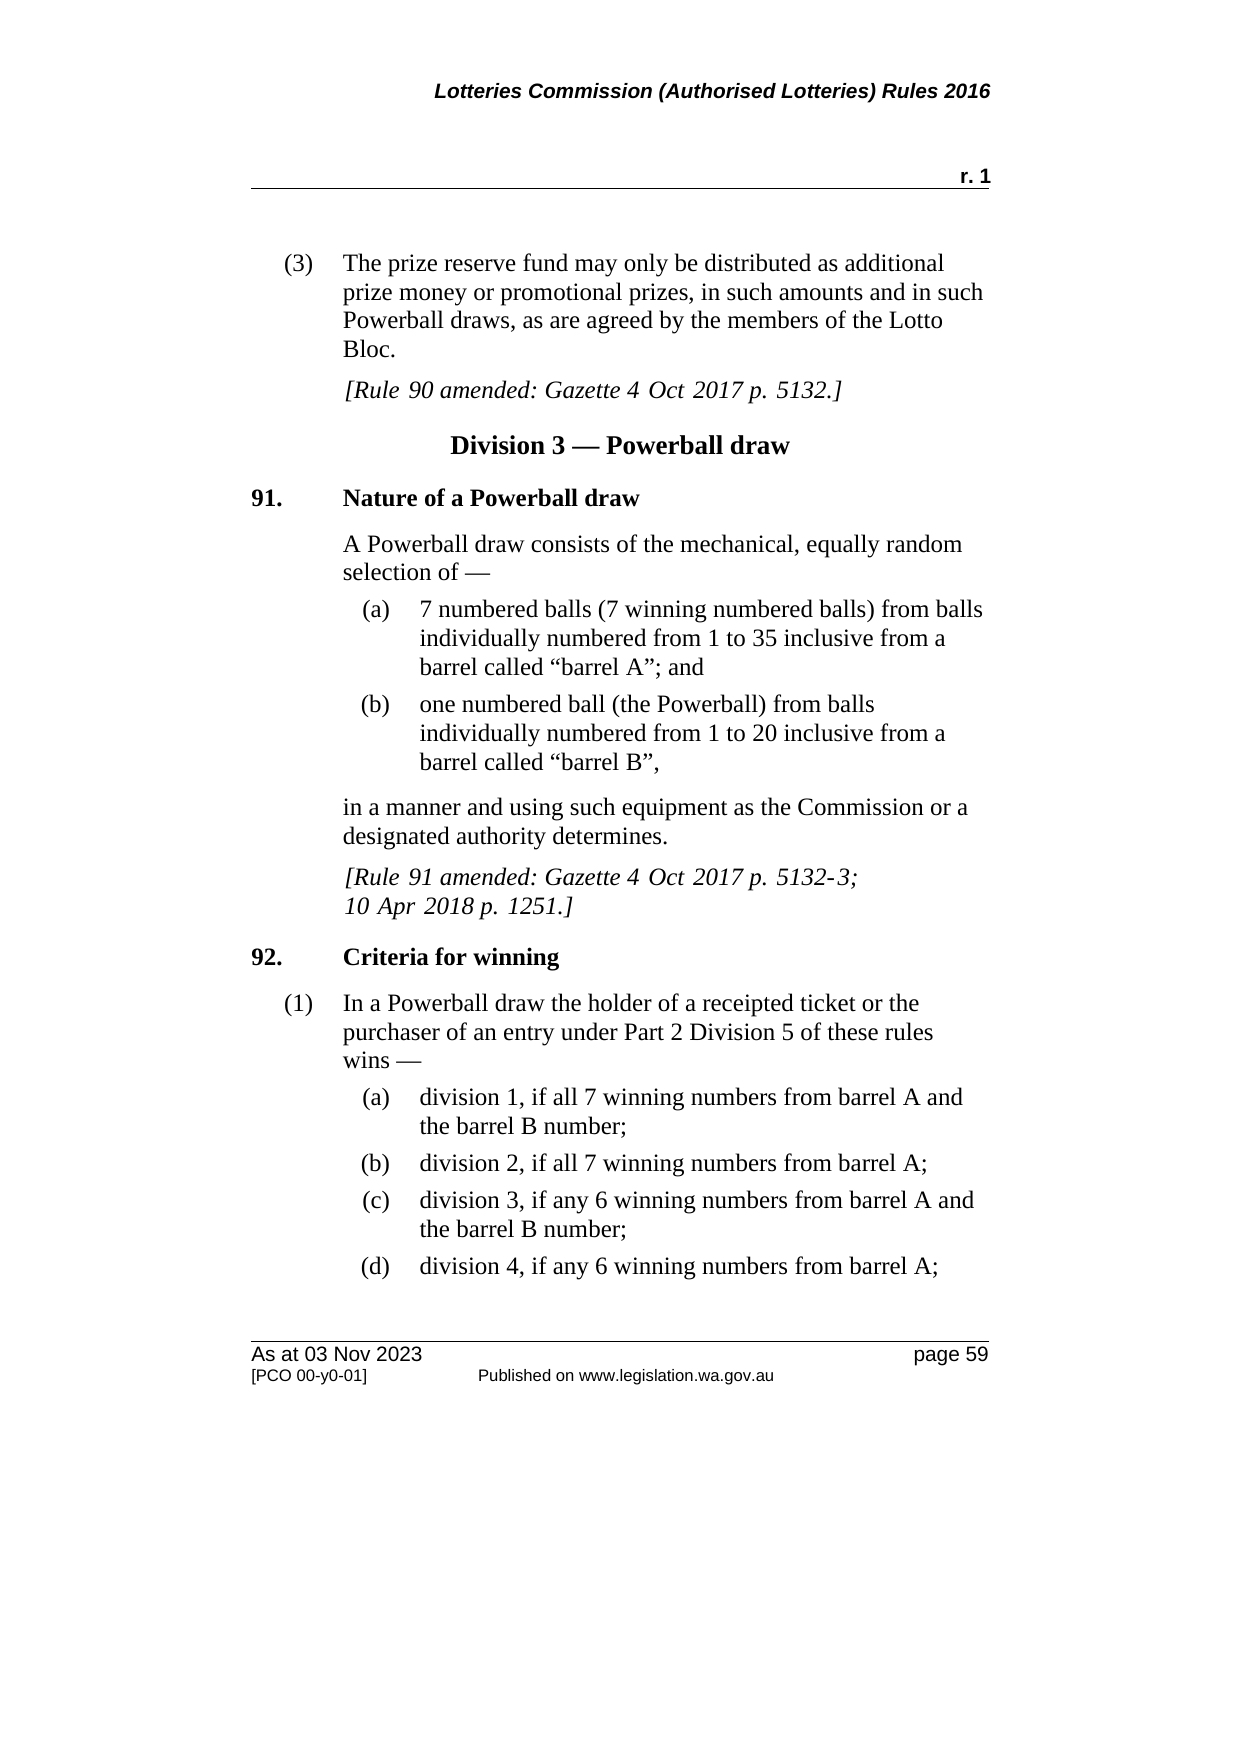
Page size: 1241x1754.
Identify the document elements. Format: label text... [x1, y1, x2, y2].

text [Rule 90 amended: Gazette 4 Oct 2017 p. 5132.] [251, 376, 989, 404]
text (a) division 1, if all 7 winning numbers from barrel A and the barrel B number; [251, 1082, 989, 1140]
text (b) division 2, if all 7 winning numbers from barrel A; [251, 1148, 989, 1177]
text in a manner and using such equipment as the Commission or a designated authority determines. [251, 792, 989, 849]
text (1) In a Powerball draw the holder of a receipted ticket or the purchaser of an entry under Part 2 Division 5 of these rules wins — [251, 988, 989, 1074]
text (b) one numbered ball (the Powerball) from balls individually numbered from 1 to 20 inclusive from a barrel called “barrel B”, [251, 689, 989, 775]
subtitle Division 3 — Powerball draw [251, 429, 989, 460]
text [Rule 91 amended: Gazette 4 Oct 2017 p. 5132-3; 10 Apr 2018 p. 1251.] [251, 862, 989, 919]
text (a) 7 numbered balls (7 winning numbered balls) from balls individually numbered from 1 to 35 inclusive from a barrel called “barrel A”; and [251, 594, 989, 681]
text A Powerball draw consists of the mechanical, equally random selection of — [251, 529, 989, 586]
subtitle 91. Nature of a Powerball draw [251, 483, 989, 512]
text (3) The prize reserve fund may only be distributed as additional prize money or promotional prizes, in such amounts and in such Powerball draws, as are agreed by the members of the Lotto Bloc. [251, 248, 989, 363]
subtitle 92. Criteria for winning [251, 942, 989, 971]
text (d) division 4, if any 6 winning numbers from barrel A; [251, 1251, 989, 1280]
text (c) division 3, if any 6 winning numbers from barrel A and the barrel B number; [251, 1185, 989, 1243]
